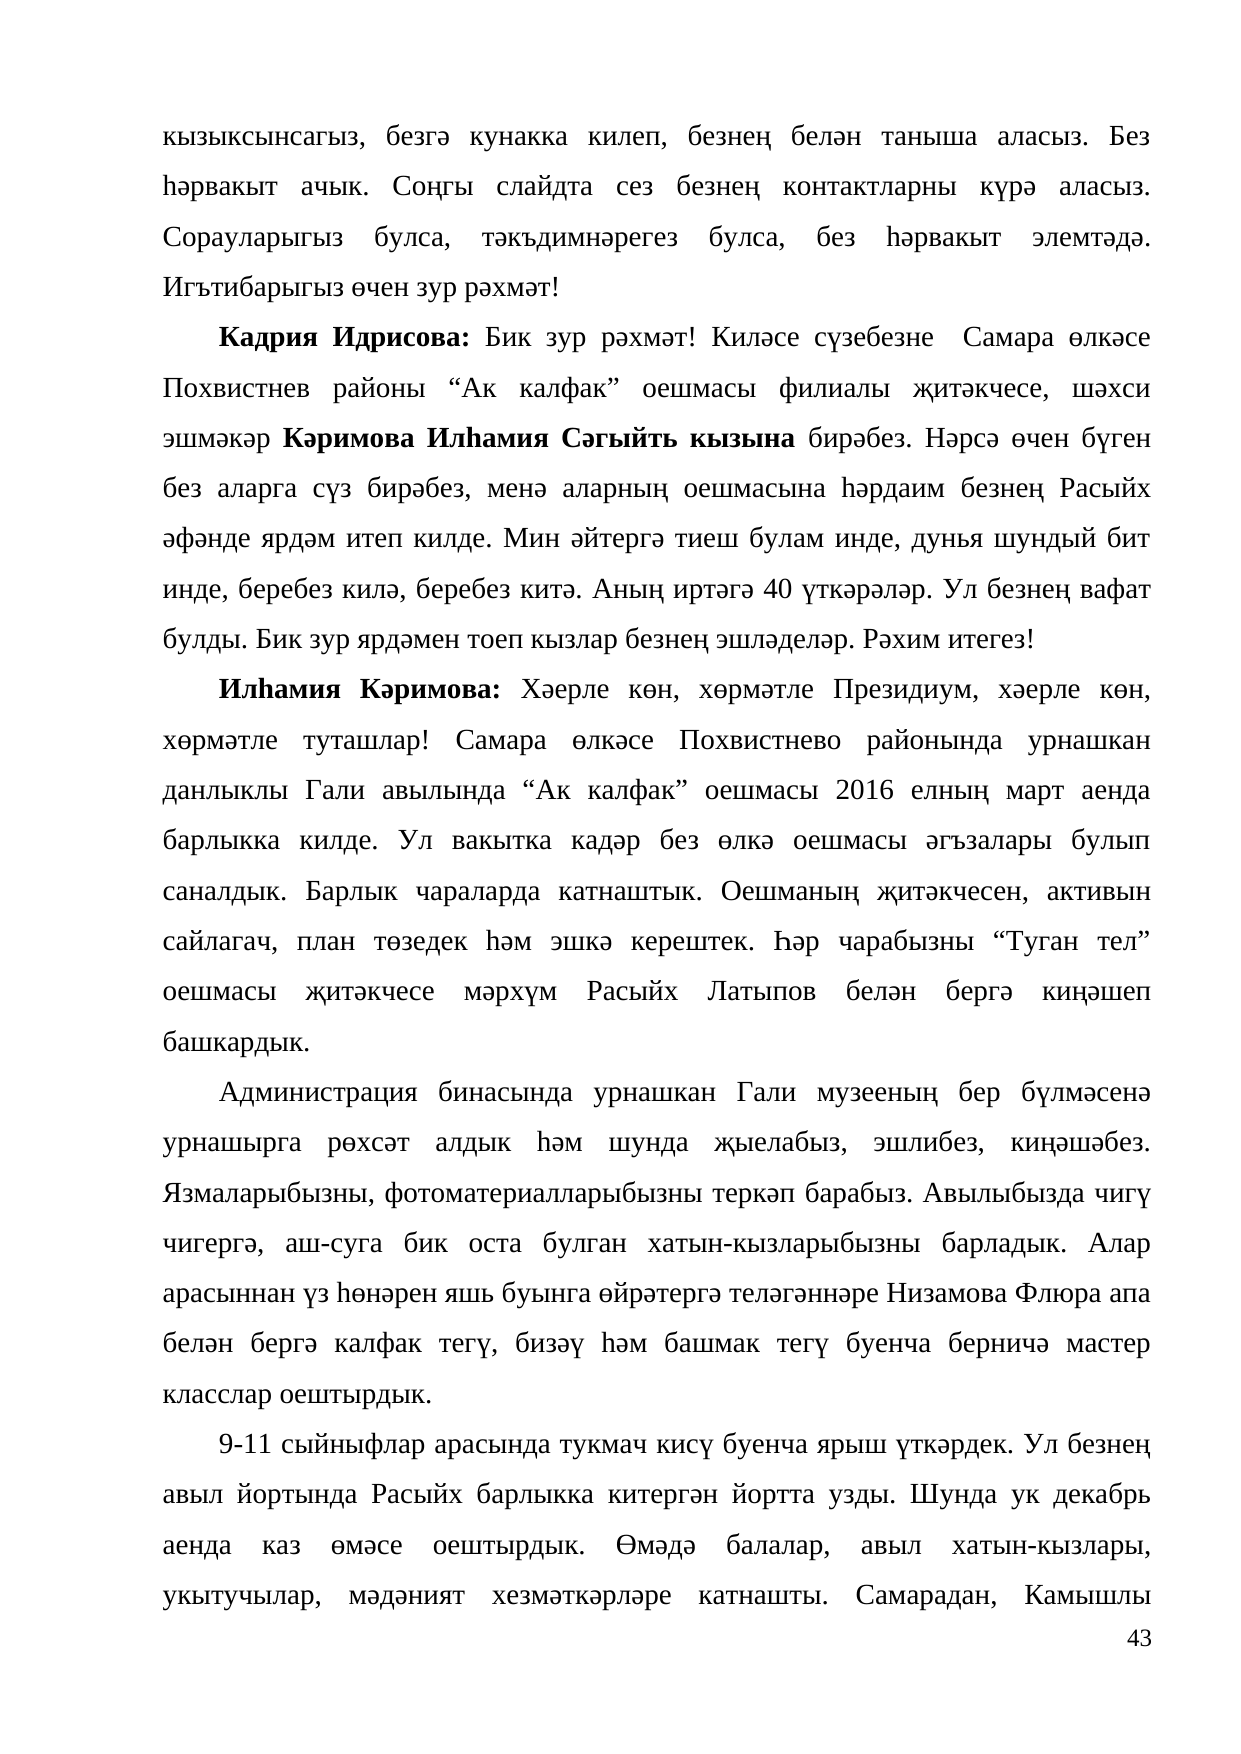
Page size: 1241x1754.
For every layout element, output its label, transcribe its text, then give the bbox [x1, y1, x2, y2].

text Илһамия Кәримова: Хәерле көн, хөрмәтле Президиум, хәерле көн, хөрмәтле туташлар! Самара өлкәсе Похвистнево районында урнашкан данлыклы Гали авылында “Ак калфак” оешмасы 2016 елның март аенда барлыкка килде. Ул вакытка кадәр без өлкә оешмасы әгъзалары булып саналдык. Барлык чараларда катнаштык. Оешманың җитәкчесен, активын сайлагач, план төзедек һәм эшкә керештек. Һәр чарабызны “Туган тел” оешмасы җитәкчесе мәрхүм Расыйх Латыпов белән бергә киңәшеп башкардык. [162, 672, 1152, 1057]
text Кадрия Идрисова: Бик зур рәхмәт! Киләсе сүзебезне Самара өлкәсе Похвистнев районы “Ак калфак” оешмасы филиалы җитәкчесе, шәхси эшмәкәр Кәримова Илһамия Сәгыйть кызына бирәбез. Нәрсә өчен бүген без аларга сүз бирәбез, менә аларның оешмасына һәрдаим безнең Расыйх әфәнде ярдәм итеп килде. Мин әйтергә тиеш булам инде, дунья шундый бит инде, беребез килә, беребез китә. Аның иртәгә 40 үткәрәләр. Ул безнең вафат булды. Бик зур ярдәмен тоеп кызлар безнең эшләделәр. Рәхим итегез! [162, 319, 1152, 655]
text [162, 1426, 1152, 1611]
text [162, 118, 1152, 303]
text Администрация бинасында урнашкан Гали музееның бер бүлмәсенә урнашырга рөхсәт алдык һәм шунда җыелабыз, эшлибез, киңәшәбез. Язмаларыбызны, фотоматериалларыбызны теркәп барабыз. Авылыбызда чигү чигергә, аш-суга бик оста булган хатын-кызларыбызны барладык. Алар арасыннан үз һөнәрен яшь буынга өйрәтергә теләгәннәре Низамова Флюра апа белән бергә калфак тегү, бизәү һәм башмак тегү буенча берничә мастер класслар оештырдык. [162, 1074, 1152, 1409]
